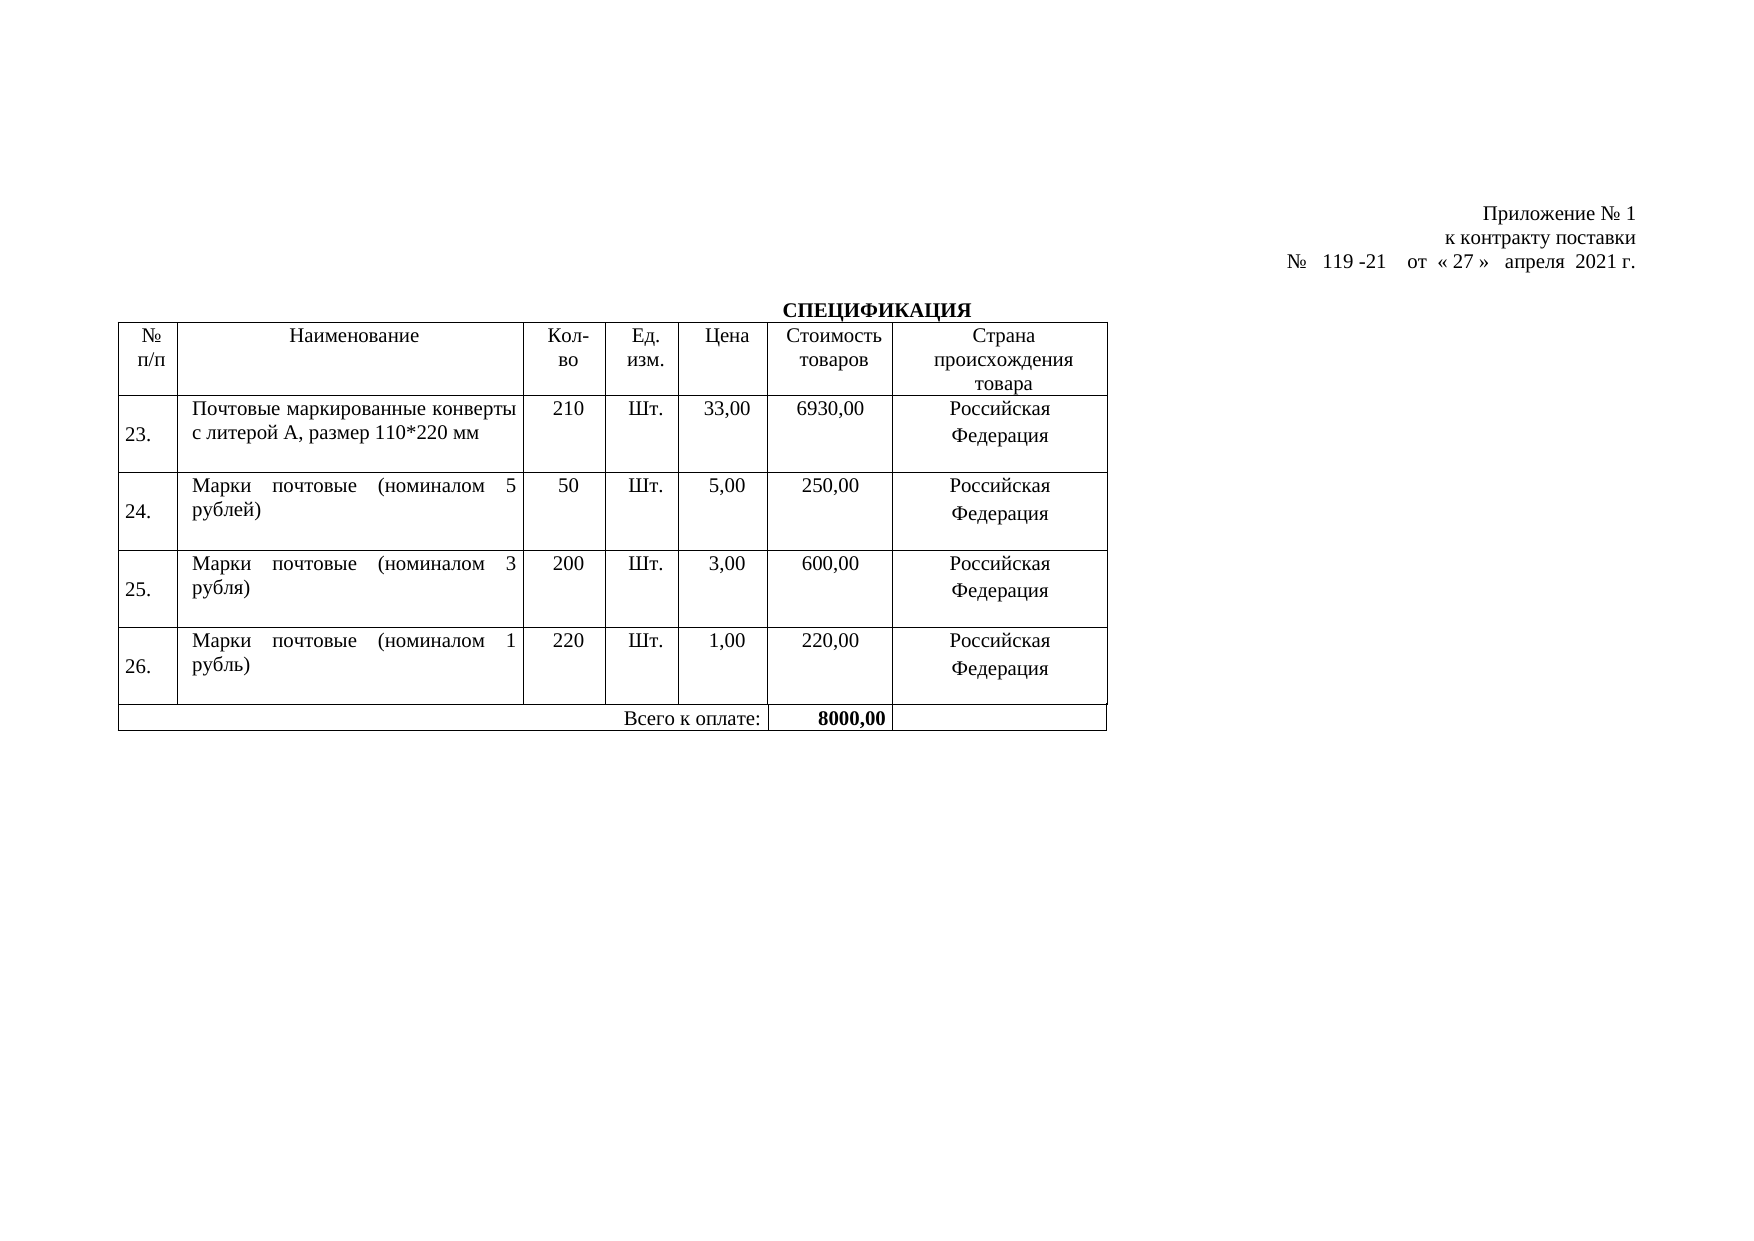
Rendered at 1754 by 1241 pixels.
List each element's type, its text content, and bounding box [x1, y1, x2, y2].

table_cell 6930,00 [768, 396, 892, 472]
table_header Наименование [178, 323, 523, 395]
table_header Ед. изм. [606, 323, 678, 395]
table_cell Марки почтовые (номиналом 1 рубль) [178, 628, 523, 704]
table_cell 210 [524, 396, 605, 472]
table_cell 250,00 [768, 473, 892, 549]
table_cell 3,00 [679, 551, 767, 627]
table_cell 8000,00 [769, 705, 892, 730]
table_cell [893, 705, 1106, 730]
table_cell Российская Федерация [893, 551, 1107, 627]
table_cell [119, 473, 177, 549]
table_cell Российская Федерация [893, 473, 1107, 549]
table_header № п/п [119, 323, 177, 395]
table_cell 5,00 [679, 473, 767, 549]
table_header Страна происхождения товара [893, 323, 1107, 395]
table_cell Всего к оплате: [119, 705, 768, 730]
text СПЕЦИФИКАЦИЯ [118, 297, 1636, 322]
table_cell Шт. [606, 396, 678, 472]
table_cell 220 [524, 628, 605, 704]
text к контракту поставки [118, 225, 1636, 249]
table_cell Российская Федерация [893, 396, 1107, 472]
table_header Стоимость товаров [768, 323, 892, 395]
table_cell 600,00 [768, 551, 892, 627]
text № 119 -21 от « 27 » апреля 2021 г. [118, 249, 1636, 273]
table_cell 33,00 [679, 396, 767, 472]
table_cell 220,00 [768, 628, 892, 704]
table_cell [119, 396, 177, 472]
table_cell Российская Федерация [893, 628, 1107, 704]
text Приложение № 1 [118, 201, 1636, 225]
table_cell Почтовые маркированные конверты с литерой А, размер 110*220 мм [178, 396, 523, 472]
table_header Кол-во [524, 323, 605, 395]
table_cell 200 [524, 551, 605, 627]
table_cell Марки почтовые (номиналом 3 рубля) [178, 551, 523, 627]
table_header Цена [679, 323, 767, 395]
table_cell Марки почтовые (номиналом 5 рублей) [178, 473, 523, 549]
table_cell [119, 551, 177, 627]
table_cell Шт. [606, 473, 678, 549]
table_cell Шт. [606, 628, 678, 704]
table_cell 50 [524, 473, 605, 549]
table_cell 1,00 [679, 628, 767, 704]
table_cell Шт. [606, 551, 678, 627]
table_cell [119, 628, 177, 704]
